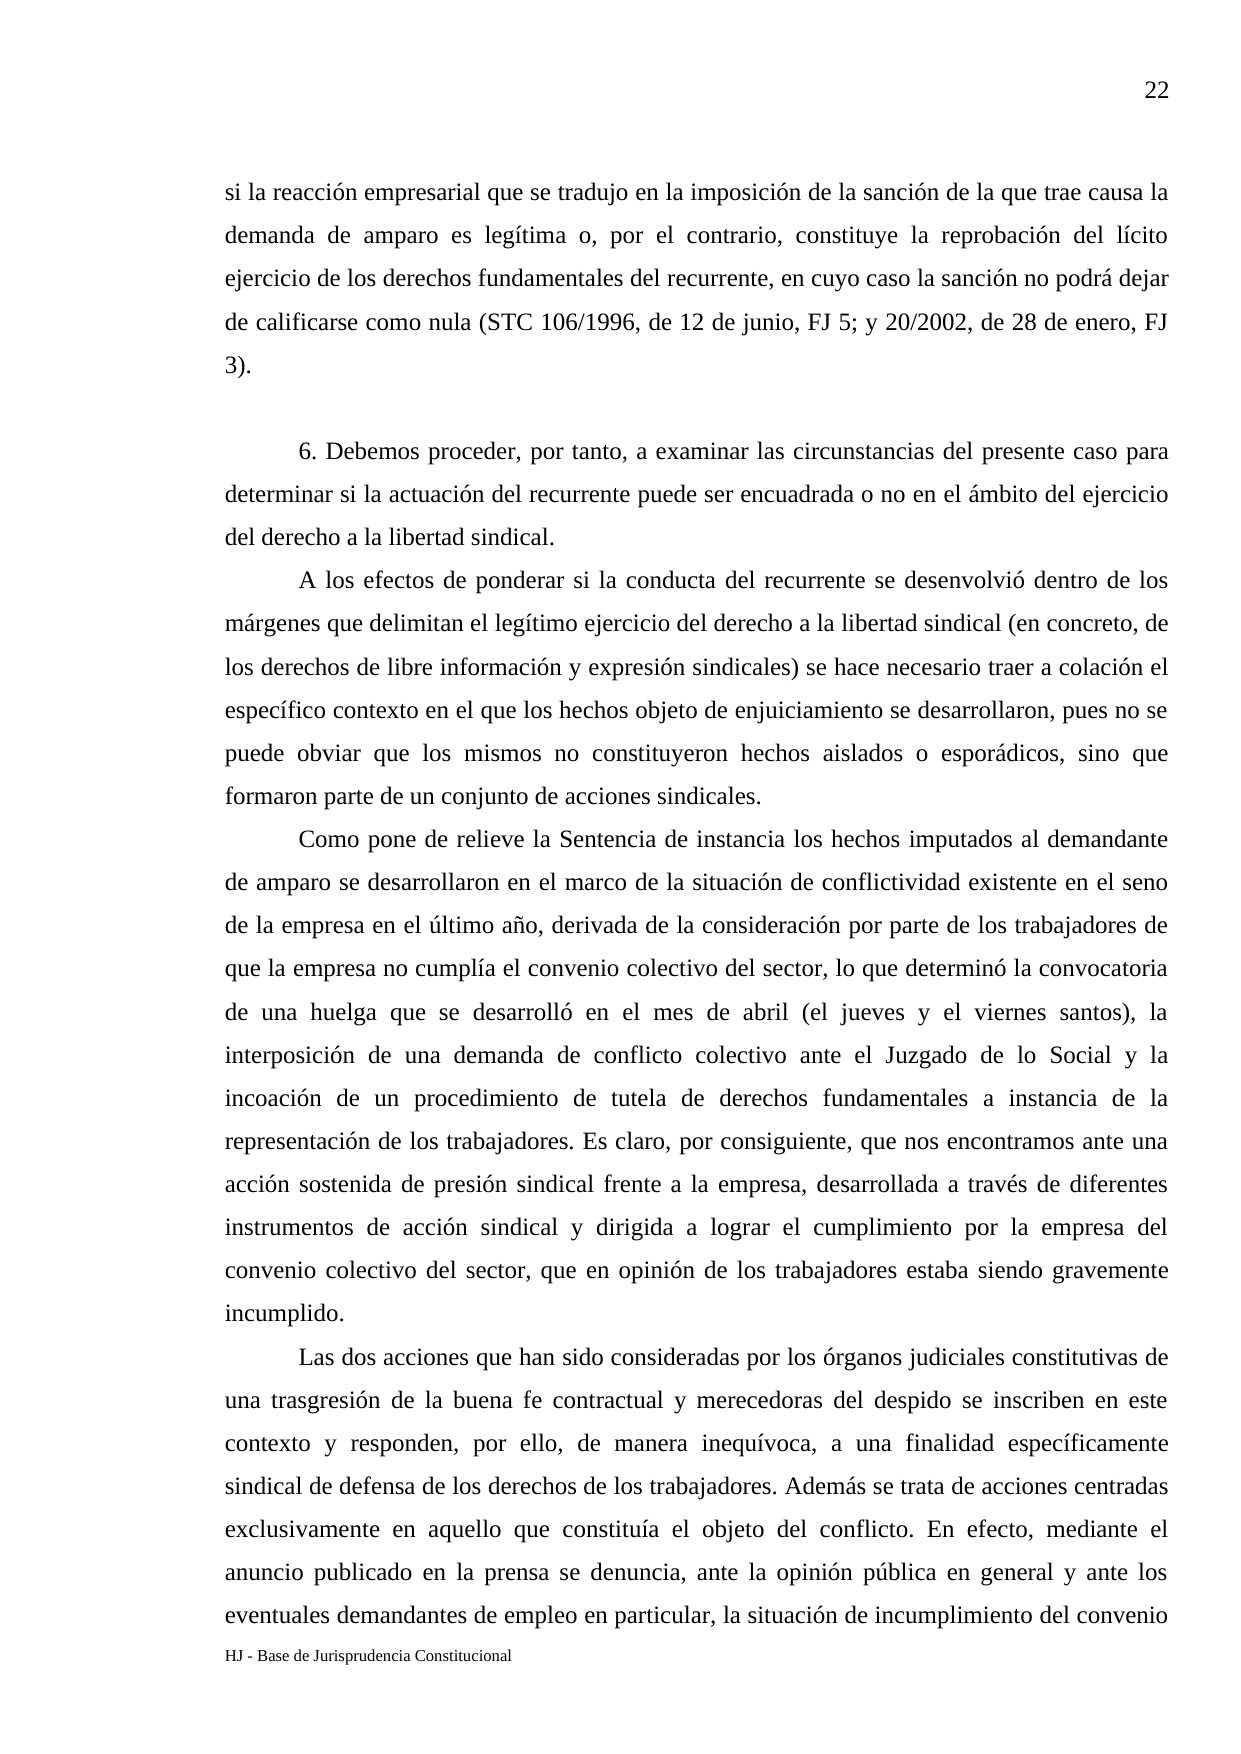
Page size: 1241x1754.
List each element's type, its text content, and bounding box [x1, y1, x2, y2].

text A los efectos de ponderar si la conducta del recurrente se desenvolvió dentro de los márgenes que delimitan el legítimo ejercicio del derecho a la libertad sindical (en concreto, de los derechos de libre información y expresión sindicales) se hace necesario traer a colación el específico contexto en el que los hechos objeto de enjuiciamiento se desarrollaron, pues no se puede obviar que los mismos no constituyeron hechos aislados o esporádicos, sino que formaron parte de un conjunto de acciones sindicales. [224, 565, 1169, 810]
text 6. Debemos proceder, por tanto, a examinar las circunstancias del presente caso para determinar si la actuación del recurrente puede ser encuadrada o no en el ámbito del ejercicio del derecho a la libertad sindical. [224, 436, 1169, 551]
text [224, 1342, 1169, 1629]
text Como pone de relieve la Sentencia de instancia los hechos imputados al demandante de amparo se desarrollaron en el marco de la situación de conflictividad existente en el seno de la empresa en el último año, derivada de la consideración por parte de los trabajadores de que la empresa no cumplía el convenio colectivo del sector, lo que determinó la convocatoria de una huelga que se desarrolló en el mes de abril (el jueves y el viernes santos), la interposición de una demanda de conflicto colectivo ante el Juzgado de lo Social y la incoación de un procedimiento de tutela de derechos fundamentales a instancia de la representación de los trabajadores. Es claro, por consiguiente, que nos encontramos ante una acción sostenida de presión sindical frente a la empresa, desarrollada a través de diferentes instrumentos de acción sindical y dirigida a lograr el cumplimiento por la empresa del convenio colectivo del sector, que en opinión de los trabajadores estaba siendo gravemente incumplido. [224, 824, 1169, 1327]
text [224, 177, 1169, 378]
